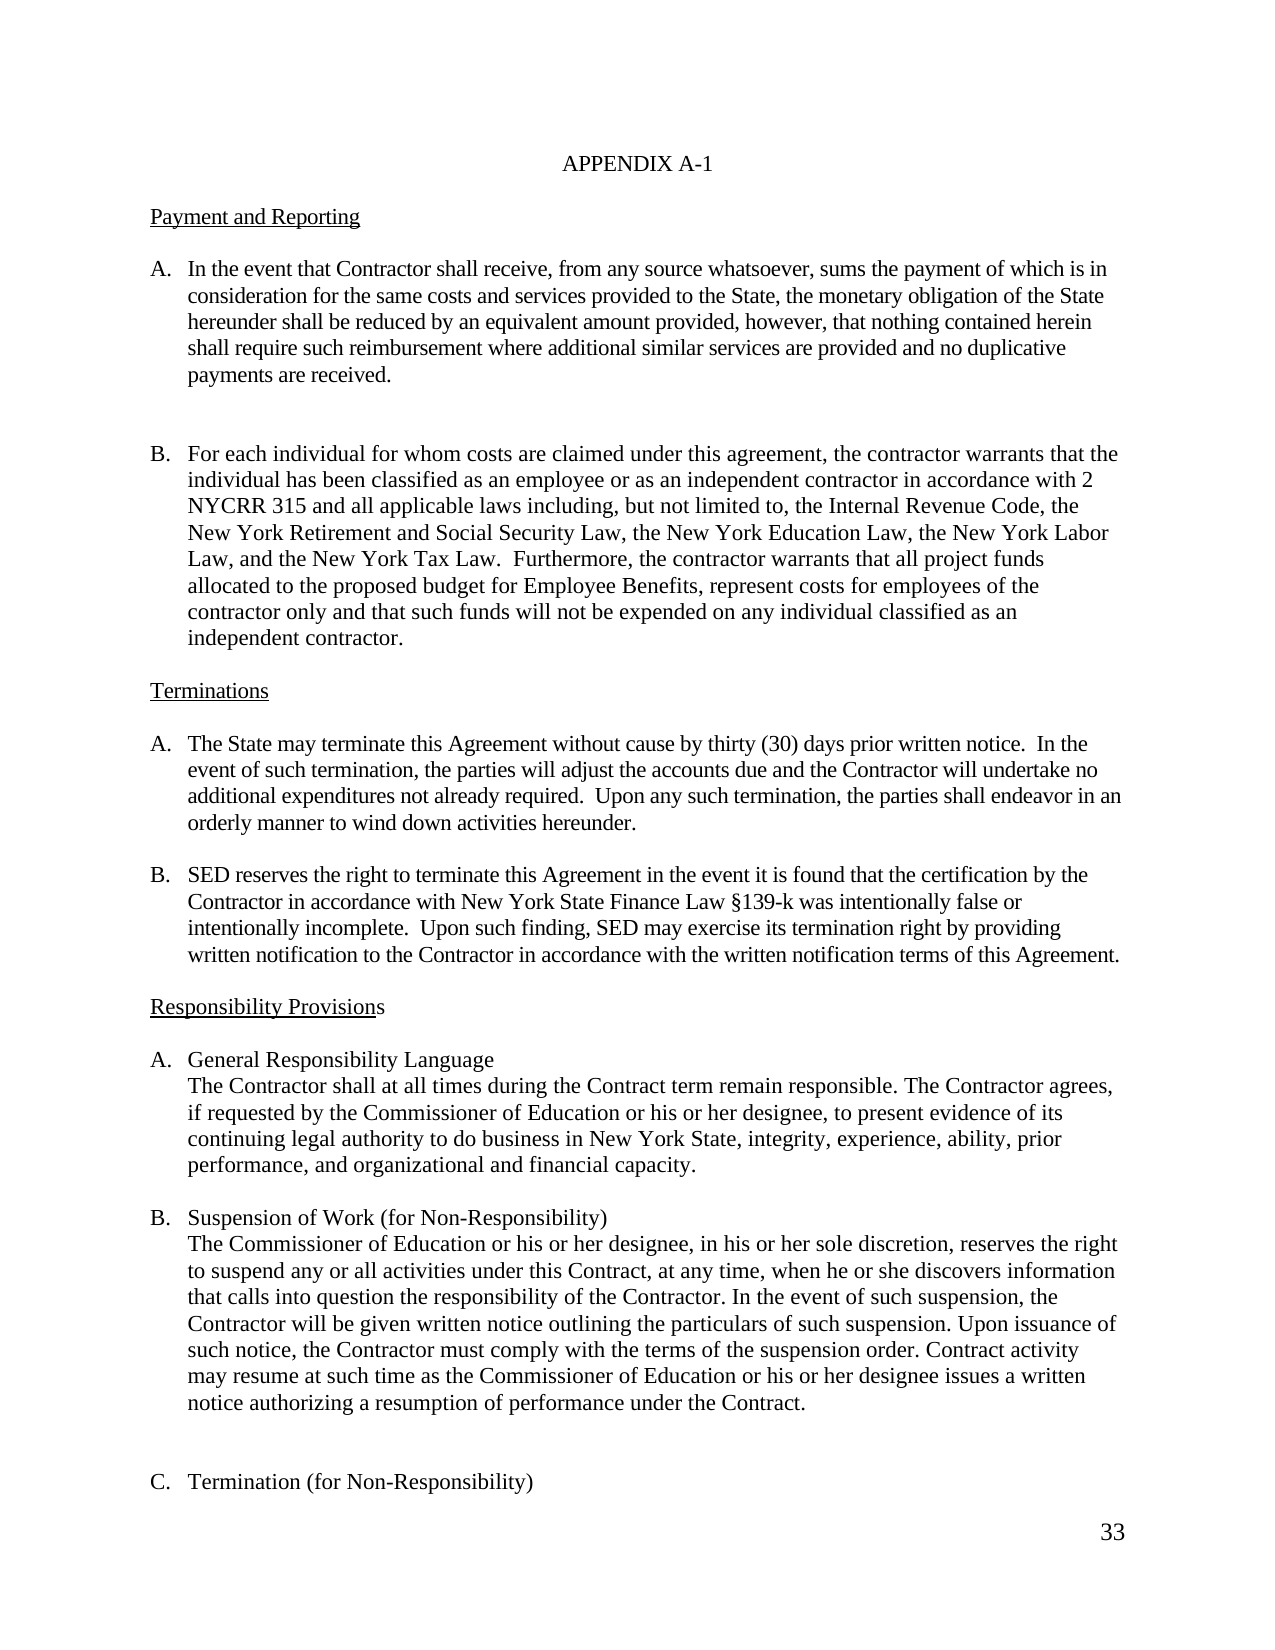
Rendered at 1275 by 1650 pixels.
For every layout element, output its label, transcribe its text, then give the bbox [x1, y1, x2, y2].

text Terminations [150, 677, 1125, 703]
list The Commissioner of Education or his or her designee, in his or her sole discretion, reserves the right to suspend any or all activities under this Contract, at any time, when he or she discovers information that calls into question the responsibility of the Contractor. In the event of such suspension, the Contractor will be given written notice outlining the particulars of such suspension. Upon issuance of such notice, the Contractor must comply with the terms of the suspension order. Contract activity may resume at such time as the Commissioner of Education or his or her designee issues a written notice authorizing a resumption of performance under the Contract. [187, 1231, 1125, 1415]
text APPENDIX A-1 [150, 150, 1125, 176]
list SED reserves the right to terminate this Agreement in the event it is found that the certification by the Contractor in accordance with New York State Finance Law §139-k was intentionally false or intentionally incomplete. Upon such finding, SED may exercise its termination right by providing written notification to the Contractor in accordance with the written notification terms of this Agreement. [150, 862, 1125, 967]
list C. Termination (for Non-Responsibility) [150, 1468, 1125, 1494]
list In the event that Contractor shall receive, from any source whatsoever, sums the payment of which is in consideration for the same costs and services provided to the State, the monetary obligation of the State hereunder shall be reduced by an equivalent amount provided, however, that nothing contained herein shall require such reimbursement where additional similar services are provided and no duplicative payments are received. [150, 255, 1125, 387]
list The State may terminate this Agreement without cause by thirty (30) days prior written notice. In the event of such termination, the parties will adjust the accounts due and the Contractor will undertake no additional expenditures not already required. Upon any such termination, the parties shall endeavor in an orderly manner to wind down activities hereunder. [150, 730, 1125, 835]
text Responsibility Provisions [150, 993, 1125, 1020]
list For each individual for whom costs are claimed under this agreement, the contractor warrants that the individual has been classified as an employee or as an independent contractor in accordance with 2 NYCRR 315 and all applicable laws including, but not limited to, the Internal Revenue Code, the New York Retirement and Social Security Law, the New York Education Law, the New York Labor Law, and the New York Tax Law. Furthermore, the contractor warrants that all project funds allocated to the proposed budget for Employee Benefits, represent costs for employees of the contractor only and that such funds will not be expended on any individual classified as an independent contractor. [150, 440, 1125, 651]
list The Contractor shall at all times during the Contract term remain responsible. The Contractor agrees, if requested by the Commissioner of Education or his or her designee, to present evidence of its continuing legal authority to do business in New York State, integrity, experience, ability, prior performance, and organizational and financial capacity. [187, 1072, 1125, 1178]
list B. Suspension of Work (for Non-Responsibility) [150, 1204, 1125, 1231]
list A. General Responsibility Language [150, 1046, 1125, 1072]
text Payment and Reporting [150, 203, 1125, 229]
